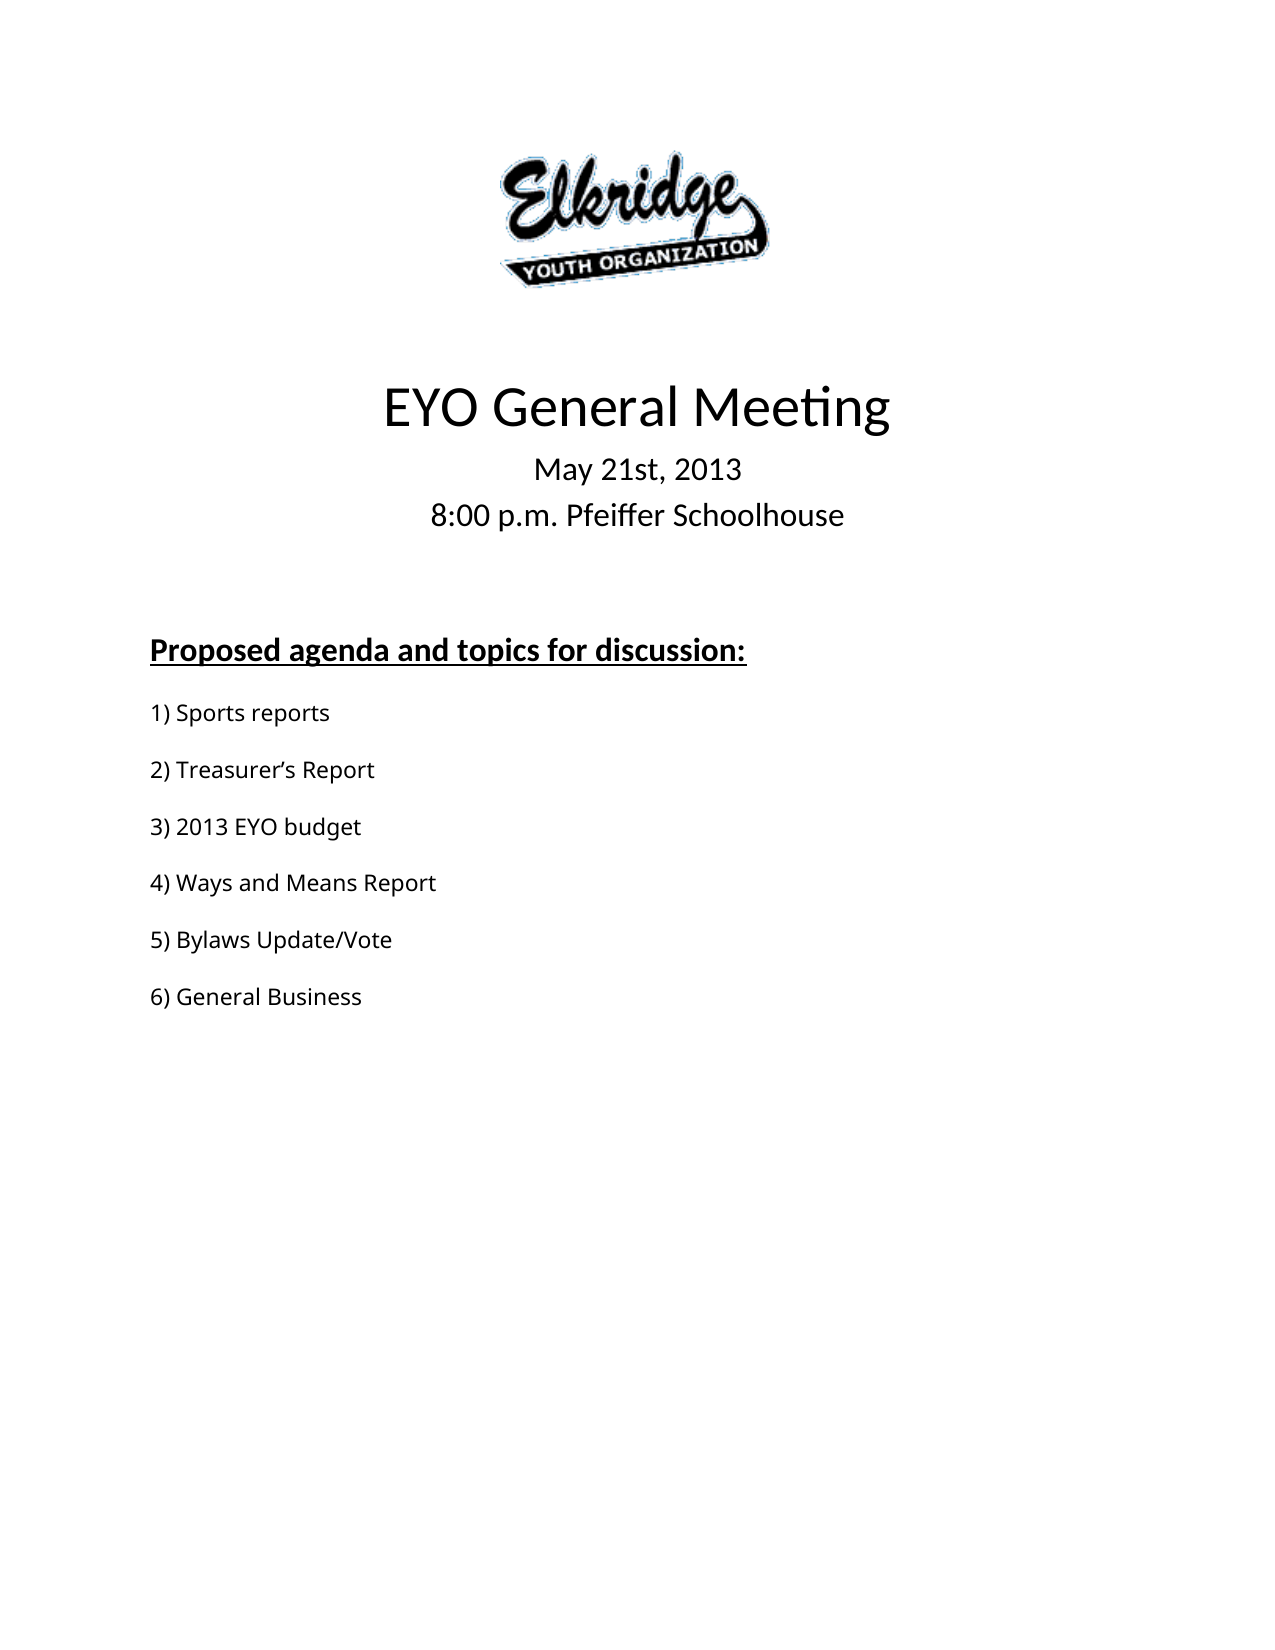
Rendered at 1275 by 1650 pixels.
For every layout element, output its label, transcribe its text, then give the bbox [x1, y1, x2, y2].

text Proposed agenda and topics for discussion: [150, 629, 1125, 670]
text 6) General Business [150, 981, 1125, 1012]
picture [500, 150, 775, 293]
text 4) Ways and Means Report [150, 867, 1125, 899]
text 2) Treasurer’s Report [150, 754, 1125, 785]
text EYO General Meeting May 21st, 2013 8:00 p.m. Pfeiffer Schoolhouse [150, 370, 1125, 535]
text 3) 2013 EYO budget [150, 811, 1125, 842]
text 1) Sports reports [150, 697, 1125, 728]
text 5) Bylaws Update/Vote [150, 924, 1125, 955]
